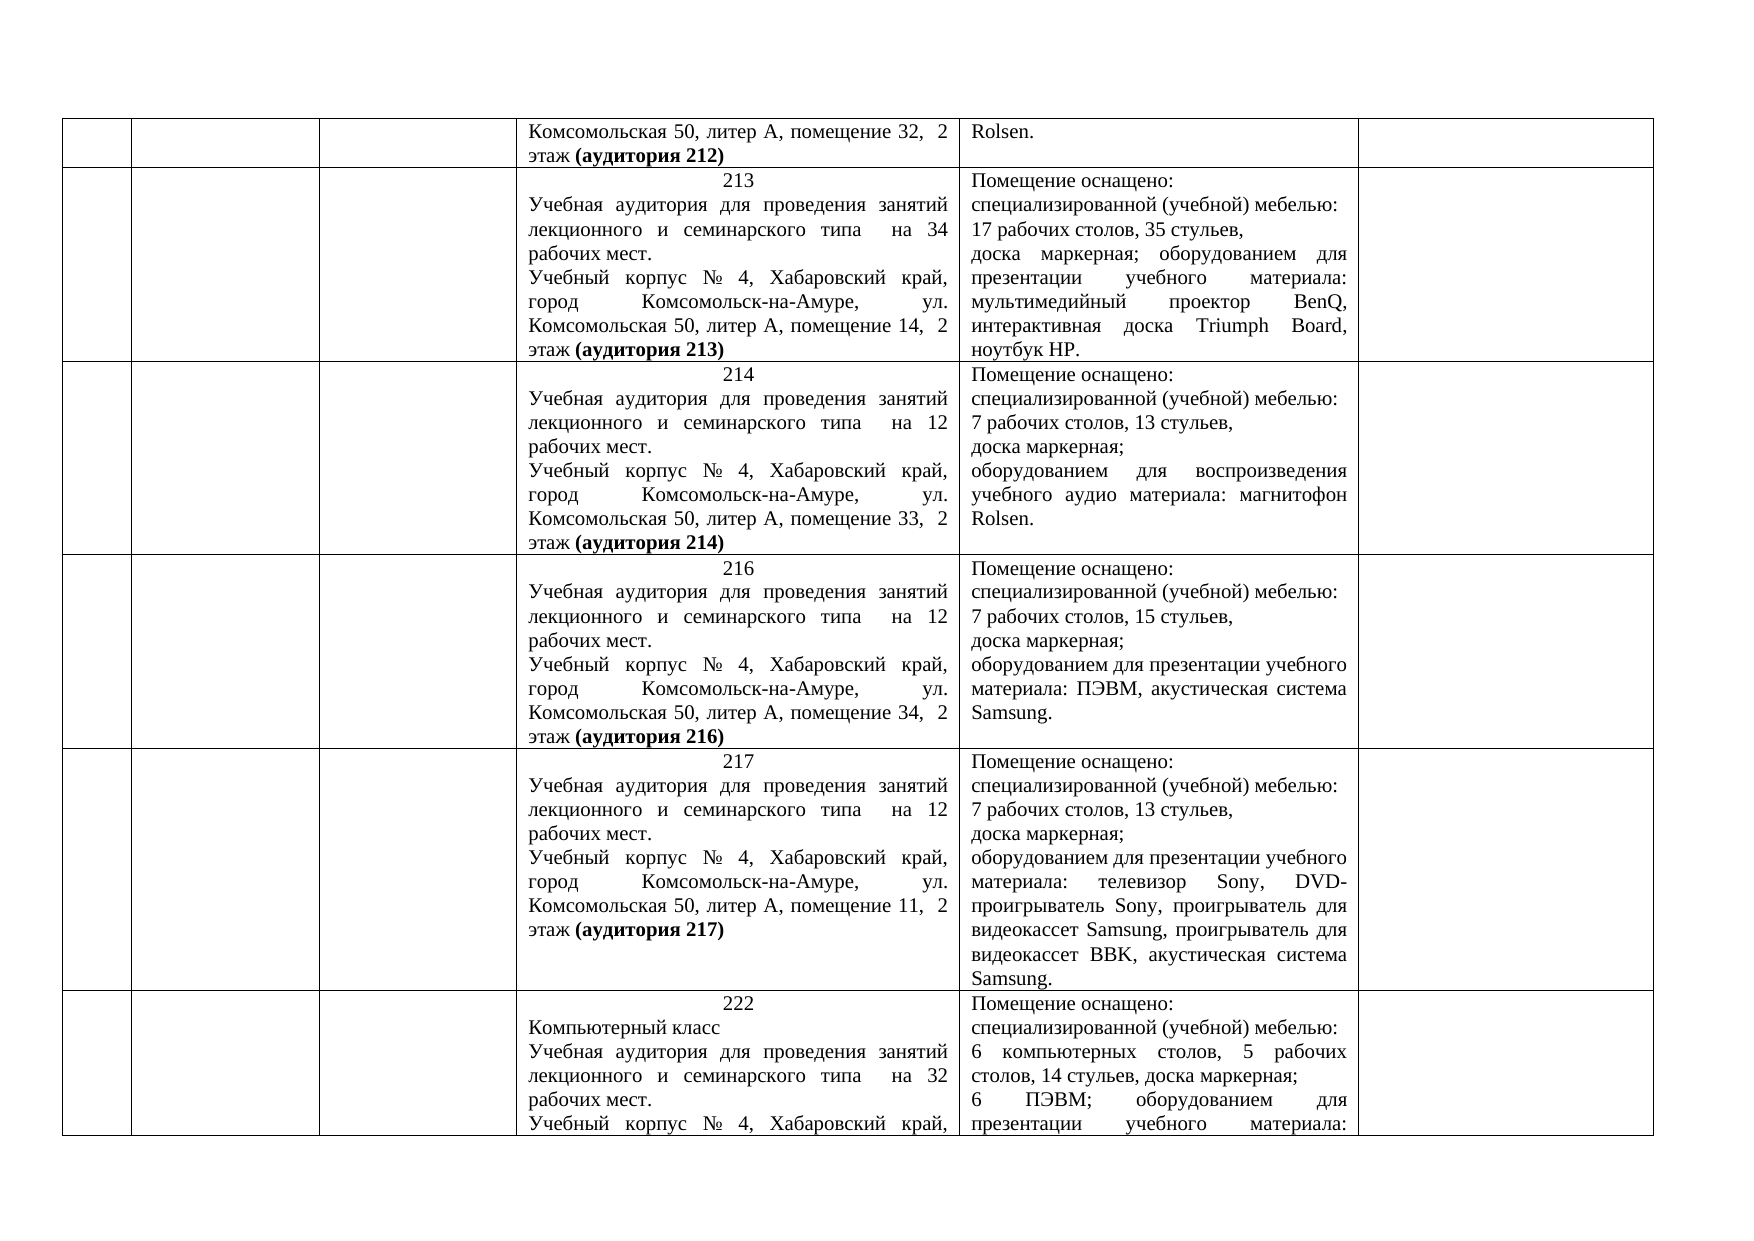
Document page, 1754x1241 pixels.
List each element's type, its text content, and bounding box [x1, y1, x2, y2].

table_cell 213 Учебная аудитория для проведения занятий лекционного и семинарского типа на 34 рабочих мест. Учебный корпус № 4, Хабаровский край, город Комсомольск-на-Амуре, ул. Комсомольская 50, литер А, помещение 14, 2 этаж (аудитория 213) [517, 168, 959, 361]
table_cell [320, 119, 516, 167]
table_cell 214 Учебная аудитория для проведения занятий лекционного и семинарского типа на 12 рабочих мест. Учебный корпус № 4, Хабаровский край, город Комсомольск-на-Амуре, ул. Комсомольская 50, литер А, помещение 33, 2 этаж (аудитория 214) [517, 362, 959, 554]
table_cell [132, 749, 319, 989]
table_cell [1359, 119, 1653, 167]
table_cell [960, 991, 1358, 1135]
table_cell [517, 119, 959, 167]
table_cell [960, 119, 1358, 167]
table_cell Помещение оснащено: специализированной (учебной) мебелью: 7 рабочих столов, 15 стульев, доска маркерная; оборудованием для презентации учебного материала: ПЭВМ, акустическая система Samsung. [960, 555, 1358, 748]
table_cell [320, 362, 516, 554]
table_cell [320, 991, 516, 1135]
table_cell [132, 362, 319, 554]
table_cell [1359, 749, 1653, 989]
table_cell Помещение оснащено: специализированной (учебной) мебелью: 17 рабочих столов, 35 стульев, доска маркерная; оборудованием для презентации учебного материала: мультимедийный проектор BenQ, интерактивная доска Triumph Board, ноутбук HP. [960, 168, 1358, 361]
table_cell [320, 749, 516, 989]
table_cell [63, 119, 131, 167]
table_cell [63, 555, 131, 748]
table_cell 216 Учебная аудитория для проведения занятий лекционного и семинарского типа на 12 рабочих мест. Учебный корпус № 4, Хабаровский край, город Комсомольск-на-Амуре, ул. Комсомольская 50, литер А, помещение 34, 2 этаж (аудитория 216) [517, 555, 959, 748]
table_cell [63, 749, 131, 989]
table_cell [63, 168, 131, 361]
table_cell [132, 168, 319, 361]
table_cell [320, 555, 516, 748]
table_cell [517, 991, 959, 1135]
table_cell [132, 119, 319, 167]
table_cell Помещение оснащено: специализированной (учебной) мебелью: 7 рабочих столов, 13 стульев, доска маркерная; оборудованием для презентации учебного материала: телевизор Sony, DVD-проигрыватель Sony, проигрыватель для видеокассет Samsung, проигрыватель для видеокассет BBK, акустическая система Samsung. [960, 749, 1358, 989]
table_cell [1359, 362, 1653, 554]
table_cell [132, 991, 319, 1135]
table_cell [63, 362, 131, 554]
table_cell [1359, 991, 1653, 1135]
table_cell [63, 991, 131, 1135]
table_cell [1359, 555, 1653, 748]
table_cell [1359, 168, 1653, 361]
table_cell [132, 555, 319, 748]
table_cell 217 Учебная аудитория для проведения занятий лекционного и семинарского типа на 12 рабочих мест. Учебный корпус № 4, Хабаровский край, город Комсомольск-на-Амуре, ул. Комсомольская 50, литер А, помещение 11, 2 этаж (аудитория 217) [517, 749, 959, 989]
table_cell [320, 168, 516, 361]
